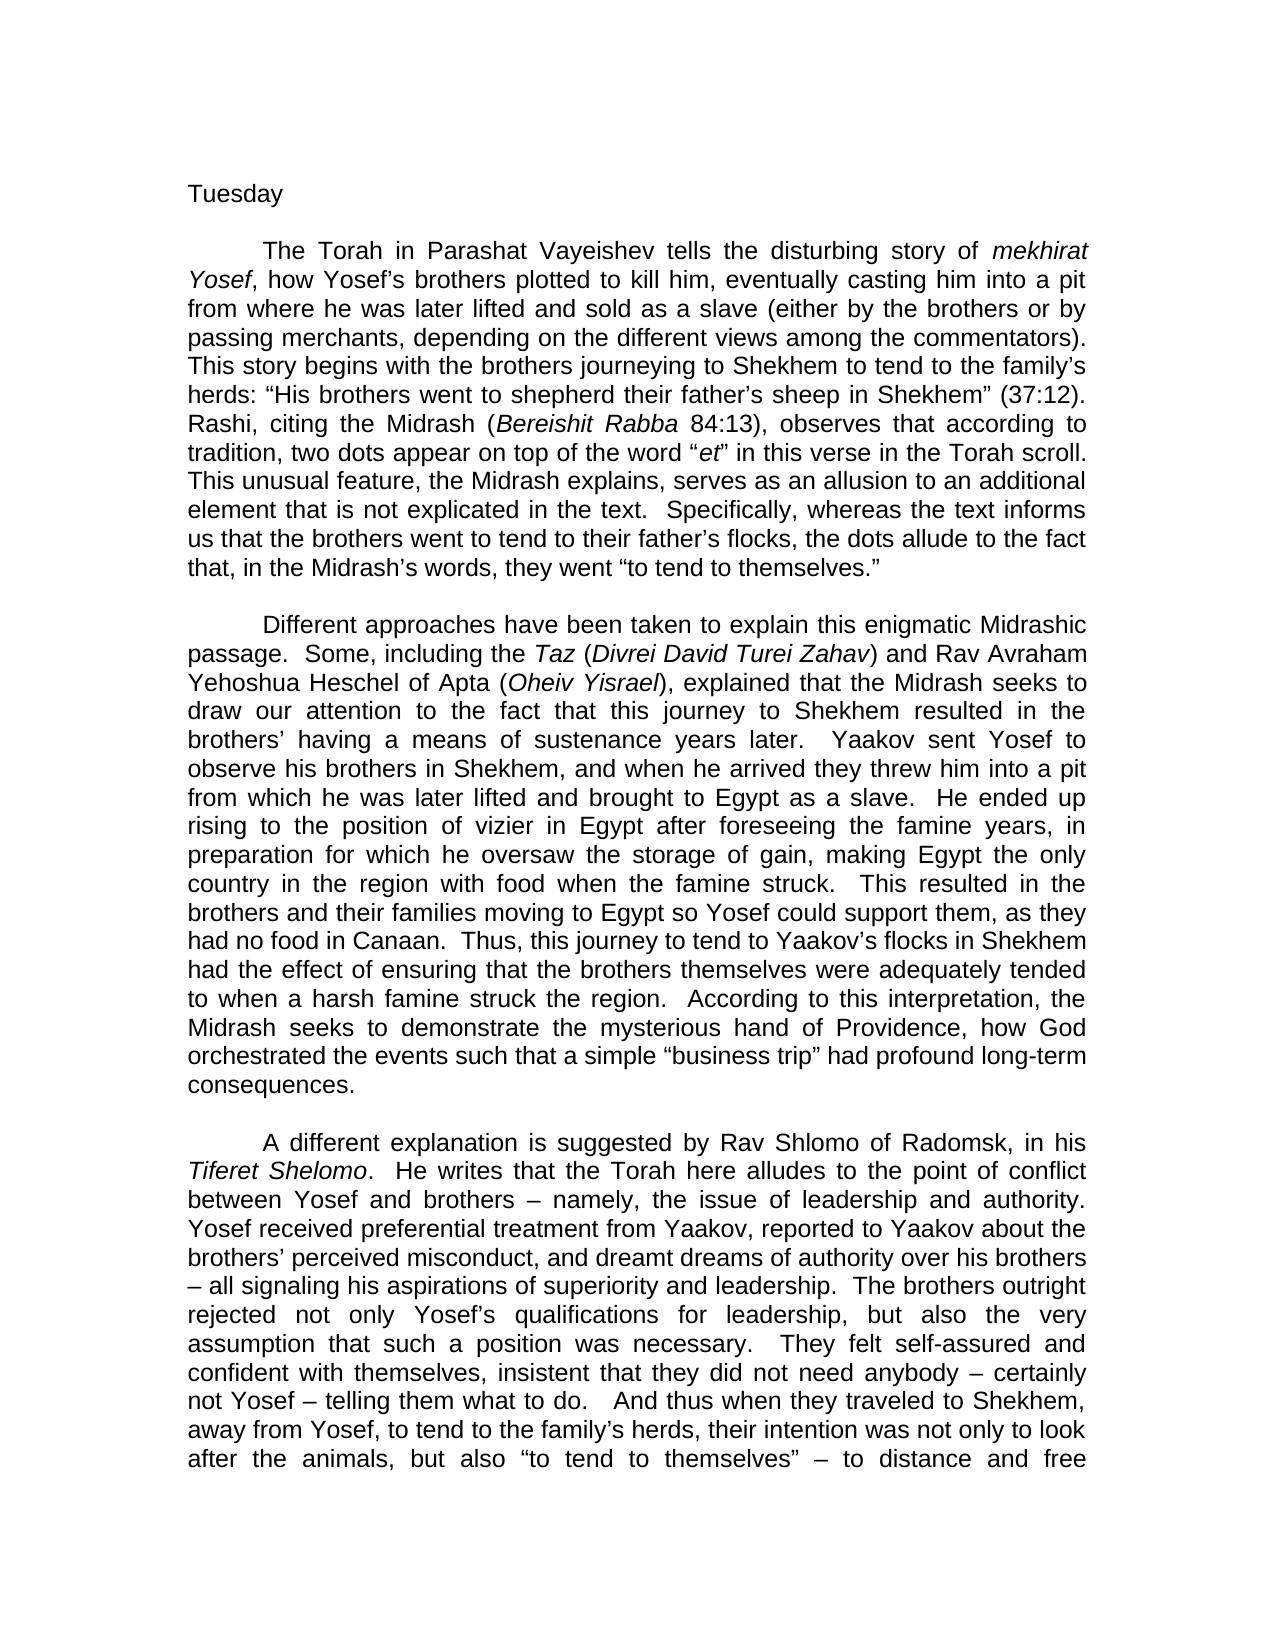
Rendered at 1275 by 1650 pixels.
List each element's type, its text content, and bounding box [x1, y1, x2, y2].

text Tuesday [187, 179, 1088, 207]
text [187, 1127, 1088, 1472]
text The Torah in Parashat Vayeishev tells the disturbing story of mekhirat Yosef, how Yosef’s brothers plotted to kill him, eventually casting him into a pit from where he was later lifted and sold as a slave (either by the brothers or by passing merchants, depending on the different views among the commentators). This story begins with the brothers journeying to Shekhem to tend to the family’s herds: “His brothers went to shepherd their father’s sheep in Shekhem” (37:12). Rashi, citing the Midrash (Bereishit Rabba 84:13), observes that according to tradition, two dots appear on top of the word “et” in this verse in the Torah scroll. This unusual feature, the Midrash explains, serves as an allusion to an additional element that is not explicated in the text. Specifically, whereas the text informs us that the brothers went to tend to their father’s flocks, the dots allude to the fact that, in the Midrash’s words, they went “to tend to themselves.” [187, 236, 1088, 581]
text Different approaches have been taken to explain this enigmatic Midrashic passage. Some, including the Taz (Divrei David Turei Zahav) and Rav Avraham Yehoshua Heschel of Apta (Oheiv Yisrael), explained that the Midrash seeks to draw our attention to the fact that this journey to Shekhem resulted in the brothers’ having a means of sustenance years later. Yaakov sent Yosef to observe his brothers in Shekhem, and when he arrived they threw him into a pit from which he was later lifted and brought to Egypt as a slave. He ended up rising to the position of vizier in Egypt after foreseeing the famine years, in preparation for which he oversaw the storage of gain, making Egypt the only country in the region with food when the famine struck. This resulted in the brothers and their families moving to Egypt so Yosef could support them, as they had no food in Canaan. Thus, this journey to tend to Yaakov’s flocks in Shekhem had the effect of ensuring that the brothers themselves were adequately tended to when a harsh famine struck the region. According to this interpretation, the Midrash seeks to demonstrate the mysterious hand of Providence, how God orchestrated the events such that a simple “business trip” had profound long-term consequences. [187, 610, 1088, 1099]
